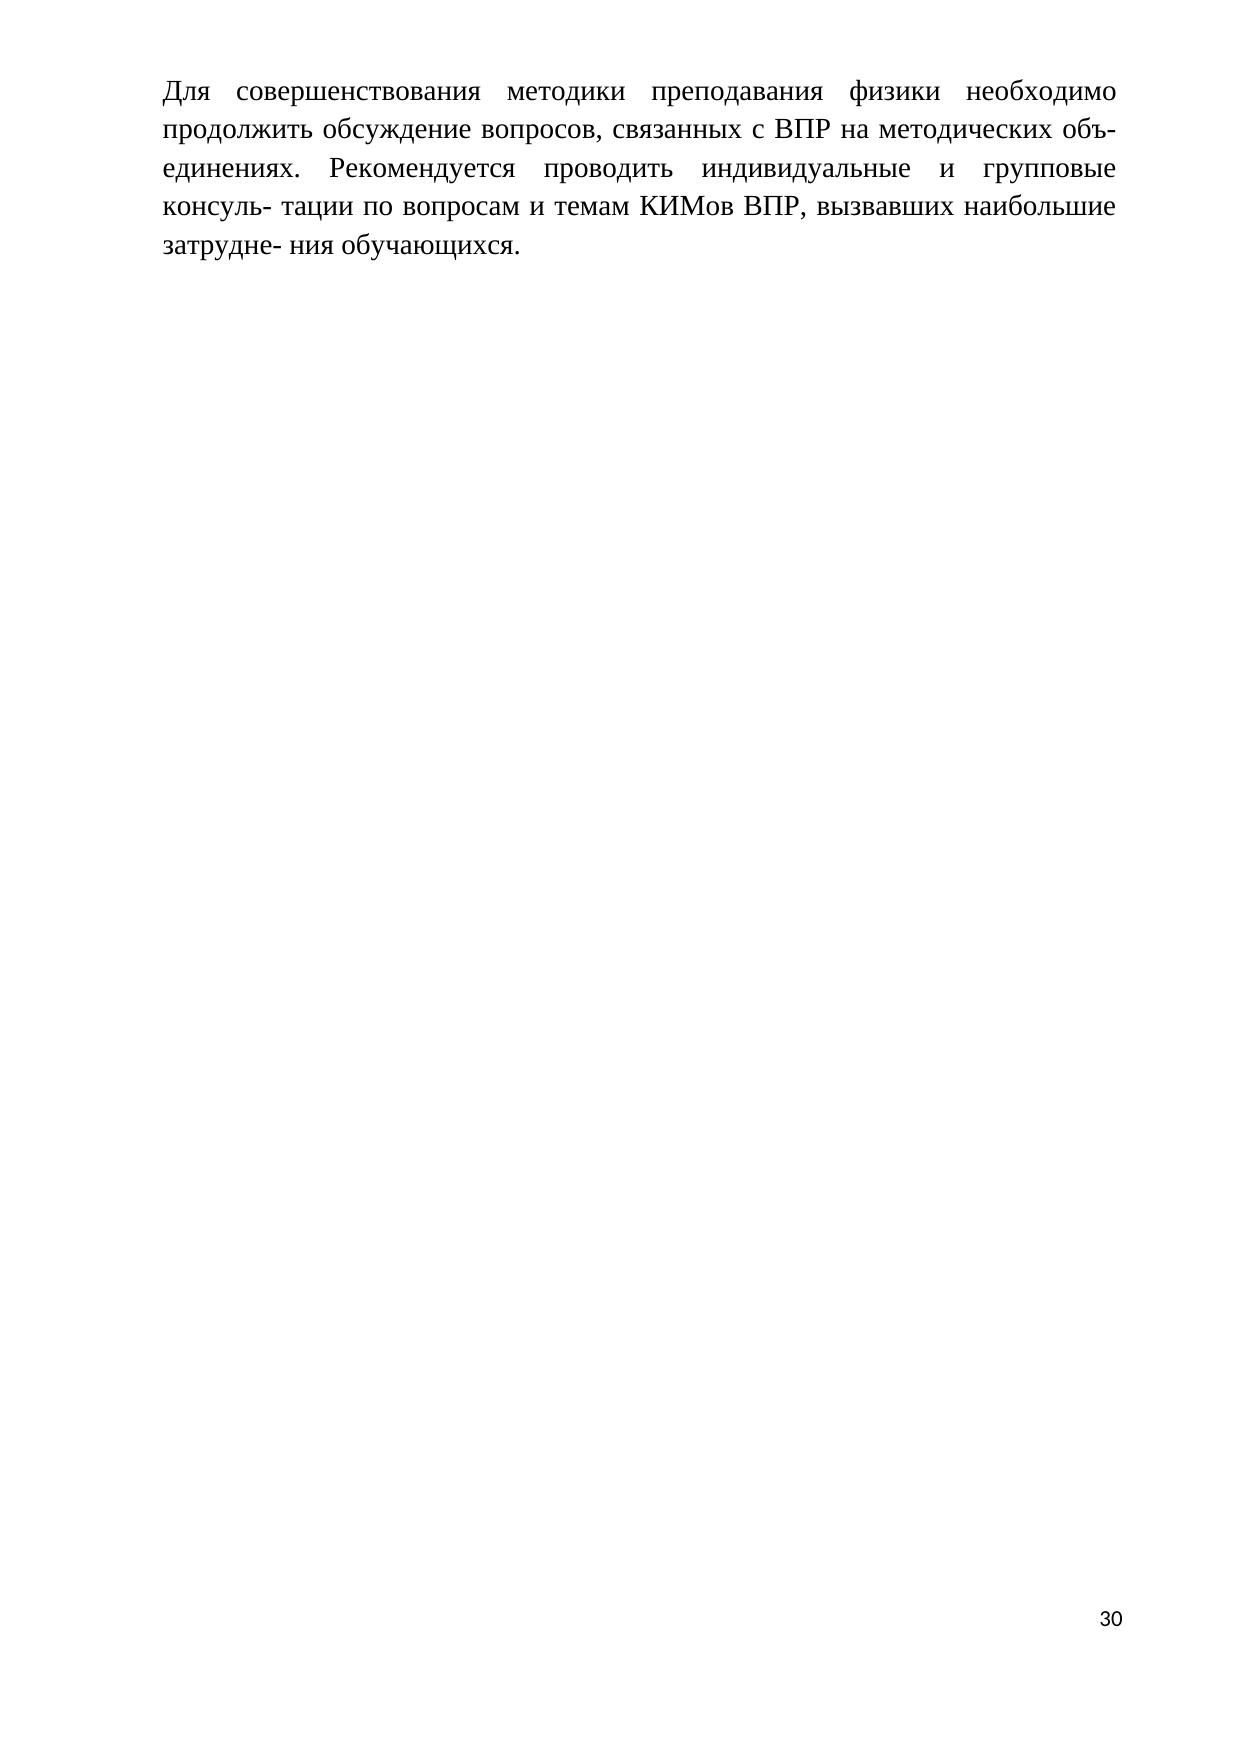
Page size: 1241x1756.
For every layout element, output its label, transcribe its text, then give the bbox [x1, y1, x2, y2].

text Для совершенствования методики преподавания физики необходимо продолжить обсуждение вопросов, связанных с ВПР на методических объ- единениях. Рекомендуется проводить индивидуальные и групповые консуль- тации по вопросам и темам КИМов ВПР, вызвавших наибольшие затрудне- ния обучающихся. [162, 73, 1117, 261]
